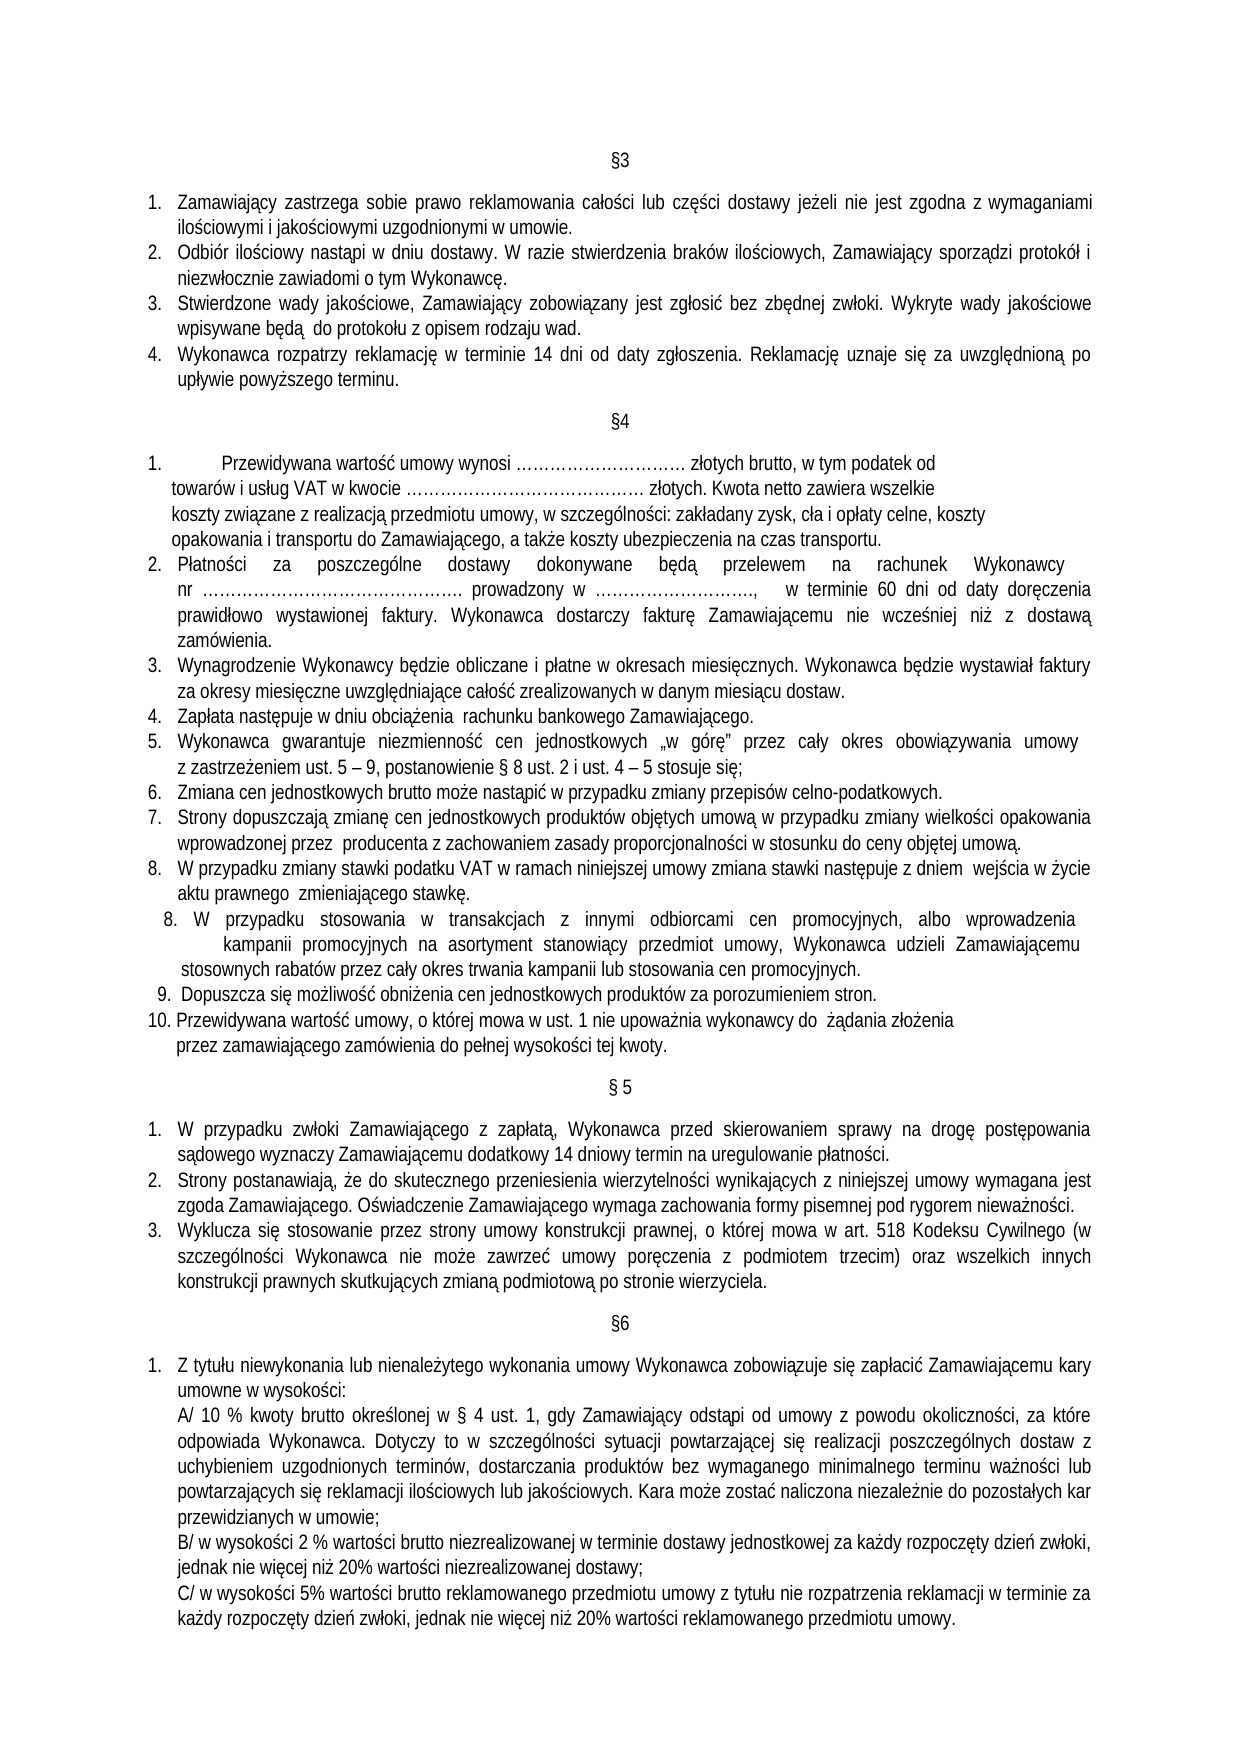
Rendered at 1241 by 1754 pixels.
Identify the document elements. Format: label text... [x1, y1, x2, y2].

list 10. Przewidywana wartość umowy, o której mowa w ust. 1 nie upoważnia wykonawcy do żądania złożenia przez zamawiającego zamówienia do pełnej wysokości tej kwoty. [148, 1008, 1092, 1057]
list Strony dopuszczają zmianę cen jednostkowych produktów objętych umową w przypadku zmiany wielkości opakowania wprowadzonej przez producenta z zachowaniem zasady proporcjonalności w stosunku do ceny objętej umową. [148, 805, 1092, 854]
list Płatności za poszczególne dostawy dokonywane będą przelewem na rachunek Wykonawcy nr ………………………………………. prowadzony w ………………………., w terminie 60 dni od daty doręczenia prawidłowo wystawionej faktury. Wykonawca dostarczy fakturę Zamawiającemu nie wcześniej niż z dostawą zamówienia. [148, 552, 1092, 652]
text §6 [148, 1311, 1092, 1335]
text §3 [148, 148, 1092, 172]
text C/ w wysokości 5% wartości brutto reklamowanego przedmiotu umowy z tytułu nie rozpatrzenia reklamacji w terminie za każdy rozpoczęty dzień zwłoki, jednak nie więcej niż 20% wartości reklamowanego przedmiotu umowy. [177, 1581, 1092, 1630]
list W przypadku zwłoki Zamawiającego z zapłatą, Wykonawca przed skierowaniem sprawy na drogę postępowania sądowego wyznaczy Zamawiającemu dodatkowy 14 dniowy termin na uregulowanie płatności. [148, 1117, 1092, 1166]
text B/ w wysokości 2 % wartości brutto niezrealizowanej w terminie dostawy jednostkowej za każdy rozpoczęty dzień zwłoki, jednak nie więcej niż 20% wartości niezrealizowanej dostawy; [177, 1530, 1092, 1579]
text A/ 10 % kwoty brutto określonej w § 4 ust. 1, gdy Zamawiający odstąpi od umowy z powodu okoliczności, za które odpowiada Wykonawca. Dotyczy to w szczególności sytuacji powtarzającej się realizacji poszczególnych dostaw z uchybieniem uzgodnionych terminów, dostarczania produktów bez wymaganego minimalnego terminu ważności lub powtarzających się reklamacji ilościowych lub jakościowych. Kara może zostać naliczona niezależnie do pozostałych kar przewidzianych w umowie; [177, 1403, 1092, 1529]
list Przewidywana wartość umowy wynosi ………………………… złotych brutto, w tym podatek od towarów i usług VAT w kwocie …………………………………… złotych. Kwota netto zawiera wszelkie koszty związane z realizacją przedmiotu umowy, w szczególności: zakładany zysk, cła i opłaty celne, koszty opakowania i transportu do Zamawiającego, a także koszty ubezpieczenia na czas transportu. [148, 451, 1092, 551]
text § 5 [148, 1075, 1092, 1099]
list Wyklucza się stosowanie przez strony umowy konstrukcji prawnej, o której mowa w art. 518 Kodeksu Cywilnego (w szczególności Wykonawca nie może zawrzeć umowy poręczenia z podmiotem trzecim) oraz wszelkich innych konstrukcji prawnych skutkujących zmianą podmiotową po stronie wierzyciela. [148, 1218, 1092, 1293]
list Odbiór ilościowy nastąpi w dniu dostawy. W razie stwierdzenia braków ilościowych, Zamawiający sporządzi protokół i niezwłocznie zawiadomi o tym Wykonawcę. [148, 240, 1092, 289]
list Wykonawca gwarantuje niezmienność cen jednostkowych „w górę” przez cały okres obowiązywania umowy z zastrzeżeniem ust. 5 – 9, postanowienie § 8 ust. 2 i ust. 4 – 5 stosuje się; [148, 729, 1092, 778]
list Zmiana cen jednostkowych brutto może nastąpić w przypadku zmiany przepisów celno-podatkowych. [148, 780, 1092, 804]
list Stwierdzone wady jakościowe, Zamawiający zobowiązany jest zgłosić bez zbędnej zwłoki. Wykryte wady jakościowe wpisywane będą do protokołu z opisem rodzaju wad. [148, 291, 1092, 340]
list Zapłata następuje w dniu obciążenia rachunku bankowego Zamawiającego. [148, 704, 1092, 728]
list Strony postanawiają, że do skutecznego przeniesienia wierzytelności wynikających z niniejszej umowy wymagana jest zgoda Zamawiającego. Oświadczenie Zamawiającego wymaga zachowania formy pisemnej pod rygorem nieważności. [148, 1168, 1092, 1217]
text §4 [148, 409, 1092, 433]
list Z tytułu niewykonania lub nienależytego wykonania umowy Wykonawca zobowiązuje się zapłacić Zamawiającemu kary umowne w wysokości: [148, 1353, 1092, 1402]
list Zamawiający zastrzega sobie prawo reklamowania całości lub części dostawy jeżeli nie jest zgodna z wymaganiami ilościowymi i jakościowymi uzgodnionymi w umowie. [148, 190, 1092, 239]
list 8. W przypadku stosowania w transakcjach z innymi odbiorcami cen promocyjnych, albo wprowadzenia kampanii promocyjnych na asortyment stanowiący przedmiot umowy, Wykonawca udzieli Zamawiającemu stosownych rabatów przez cały okres trwania kampanii lub stosowania cen promocyjnych. [148, 906, 1092, 981]
list W przypadku zmiany stawki podatku VAT w ramach niniejszej umowy zmiana stawki następuje z dniem wejścia w życie aktu prawnego zmieniającego stawkę. [148, 856, 1092, 905]
list Wykonawca rozpatrzy reklamację w terminie 14 dni od daty zgłoszenia. Reklamację uznaje się za uwzględnioną po upływie powyższego terminu. [148, 342, 1092, 391]
list Wynagrodzenie Wykonawcy będzie obliczane i płatne w okresach miesięcznych. Wykonawca będzie wystawiał faktury za okresy miesięczne uwzględniające całość zrealizowanych w danym miesiącu dostaw. [148, 653, 1092, 703]
list 9. Dopuszcza się możliwość obniżenia cen jednostkowych produktów za porozumieniem stron. [148, 982, 1092, 1006]
